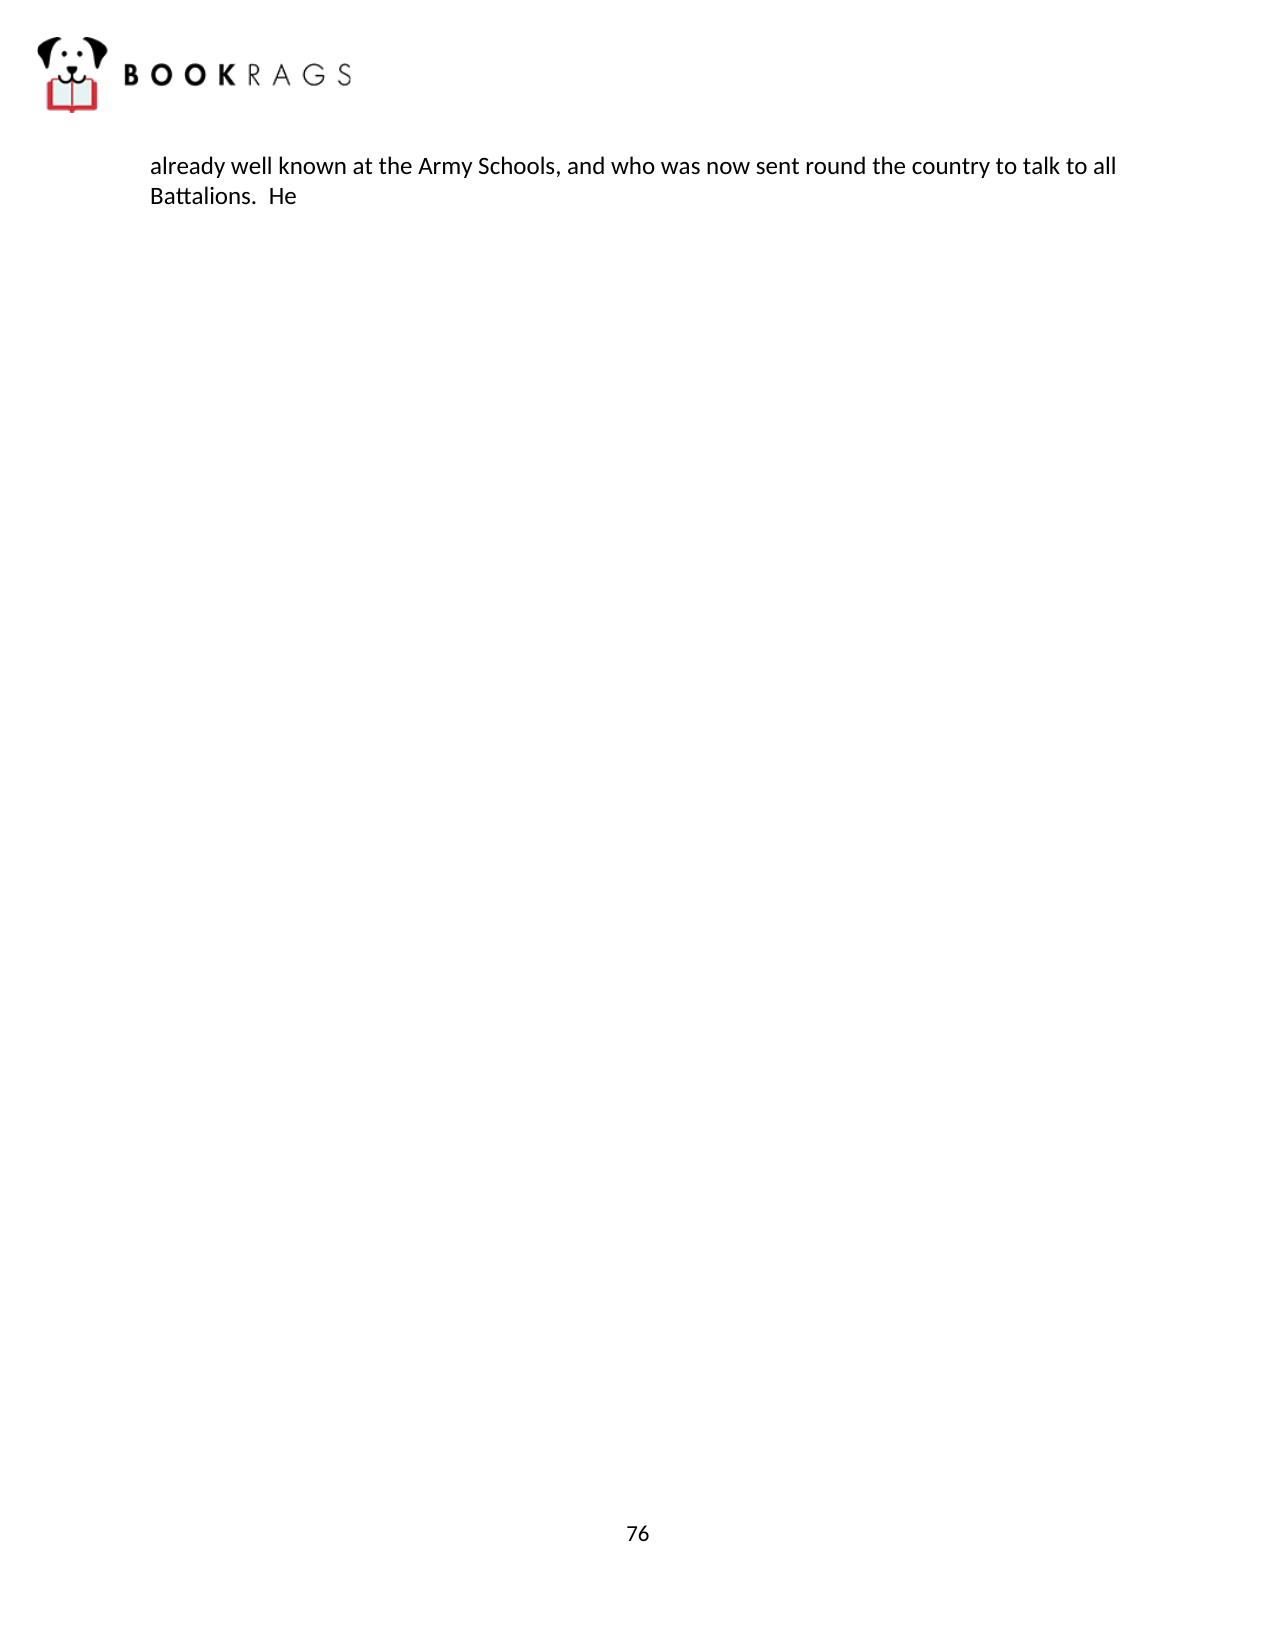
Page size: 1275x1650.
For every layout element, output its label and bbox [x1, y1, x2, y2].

text [150, 150, 1125, 211]
picture [37, 37, 351, 113]
